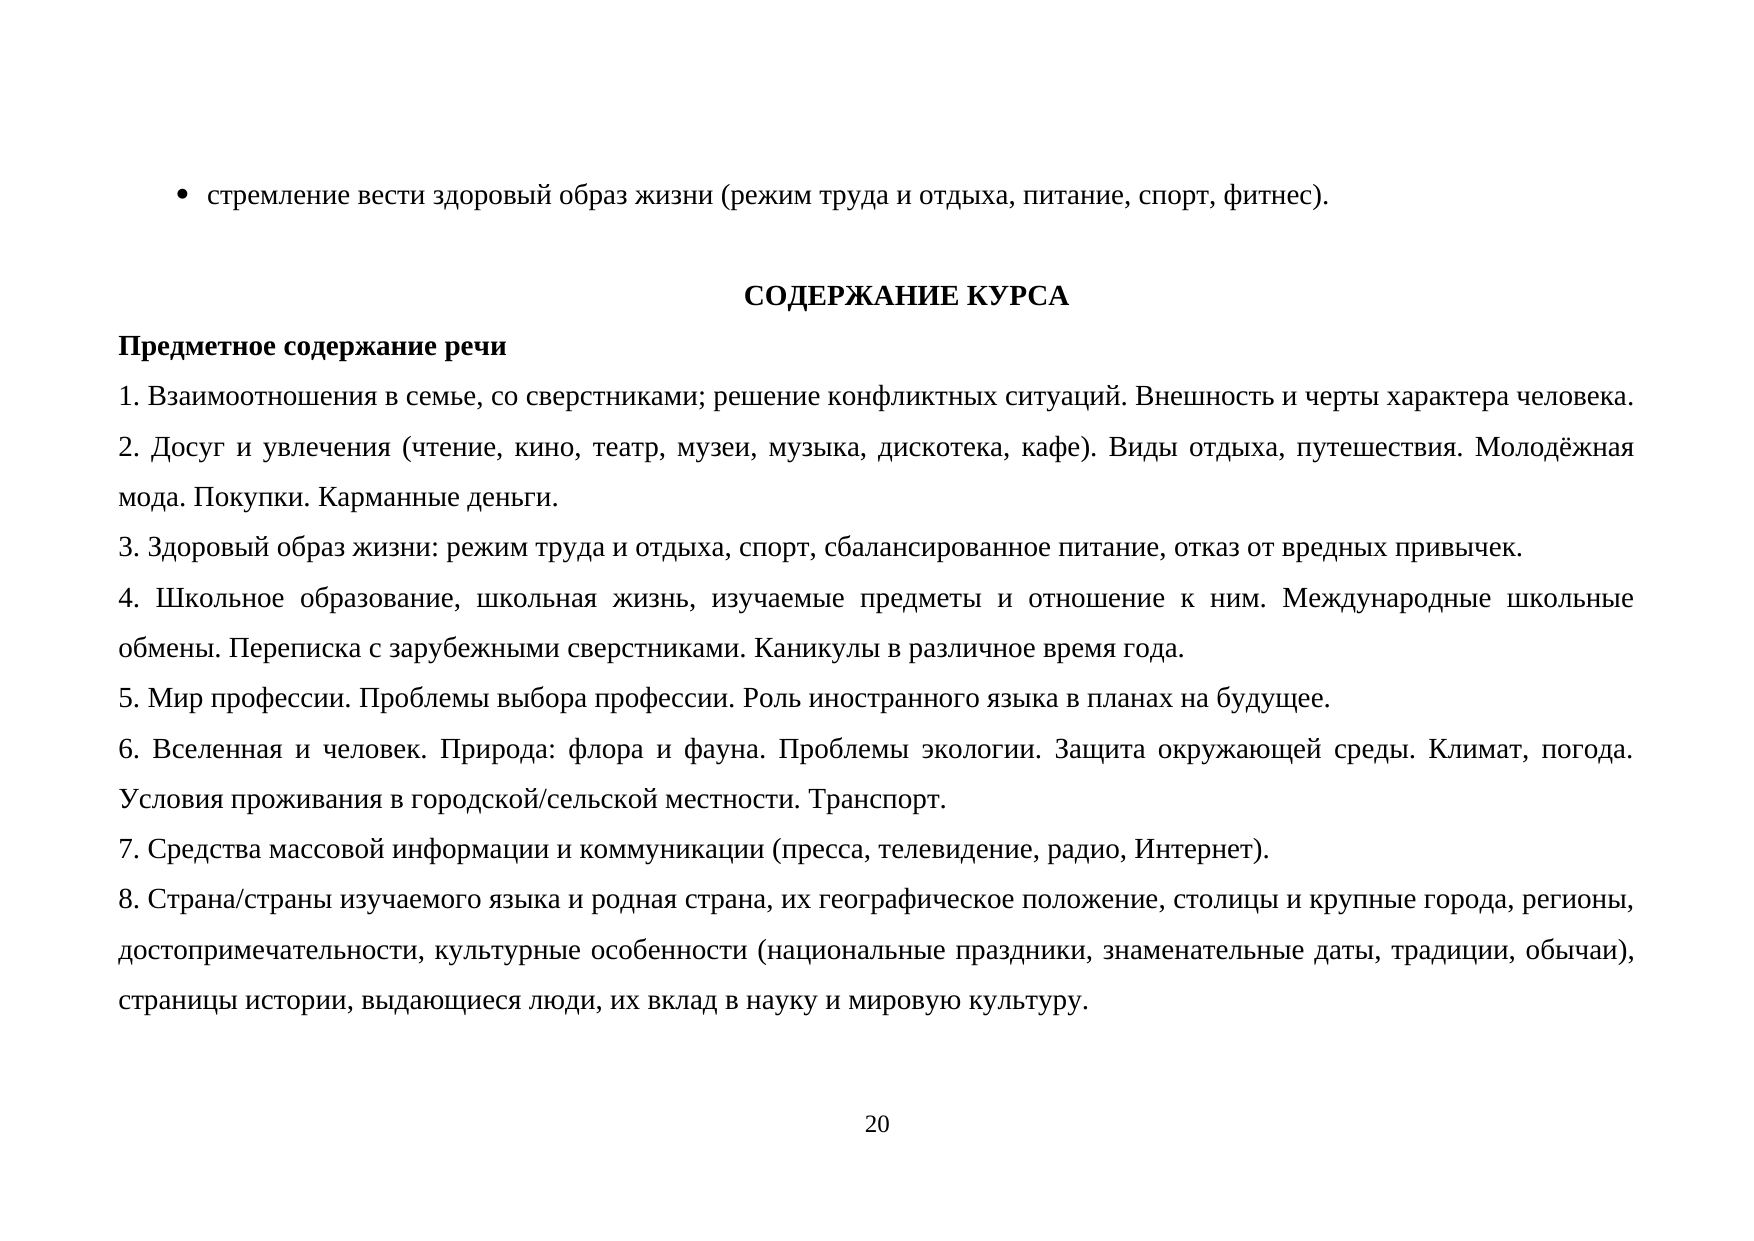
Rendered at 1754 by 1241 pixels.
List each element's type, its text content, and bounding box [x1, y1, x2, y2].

text 3. Здоровый образ жизни: режим труда и отдыха, спорт, сбалансированное питание, отказ от вредных привычек. [118, 529, 1636, 563]
text 1. Взаимоотношения в семье, со сверстниками; решение конфликтных ситуаций. Внешность и черты характера человека. [118, 378, 1636, 412]
list стремление вести здоровый образ жизни (режим труда и отдыха, питание, спорт, фитнес). [177, 177, 1636, 211]
text 6. Вселенная и человек. Природа: флора и фауна. Проблемы экологии. Защита окружающей среды. Климат, погода. Условия проживания в городской/сельской местности. Транспорт. [118, 731, 1636, 814]
list Содержание курса [177, 278, 1636, 311]
text 5. Мир профессии. Проблемы выбора профессии. Роль иностранного языка в планах на будущее. [118, 680, 1636, 714]
text 8. Страна/страны изучаемого языка и родная страна, их географическое положение, столицы и крупные города, регионы, достопримечательности, культурные особенности (национальные праздники, знаменательные даты, традиции, обычаи), страницы истории, выдающиеся люди, их вклад в науку и мировую культуру. [118, 882, 1636, 1016]
text Предметное содержание речи [118, 328, 1636, 362]
text 2. Досуг и увлечения (чтение, кино, театр, музеи, музыка, дискотека, кафе). Виды отдыха, путешествия. Молодёжная мода. Покупки. Карманные деньги. [118, 429, 1636, 513]
text 4. Школьное образование, школьная жизнь, изучаемые предметы и отношение к ним. Международные школьные обмены. Переписка с зарубежными сверстниками. Каникулы в различное время года. [118, 580, 1636, 664]
text 7. Средства массовой информации и коммуникации (пресса, телевидение, радио, Интернет). [118, 831, 1636, 865]
